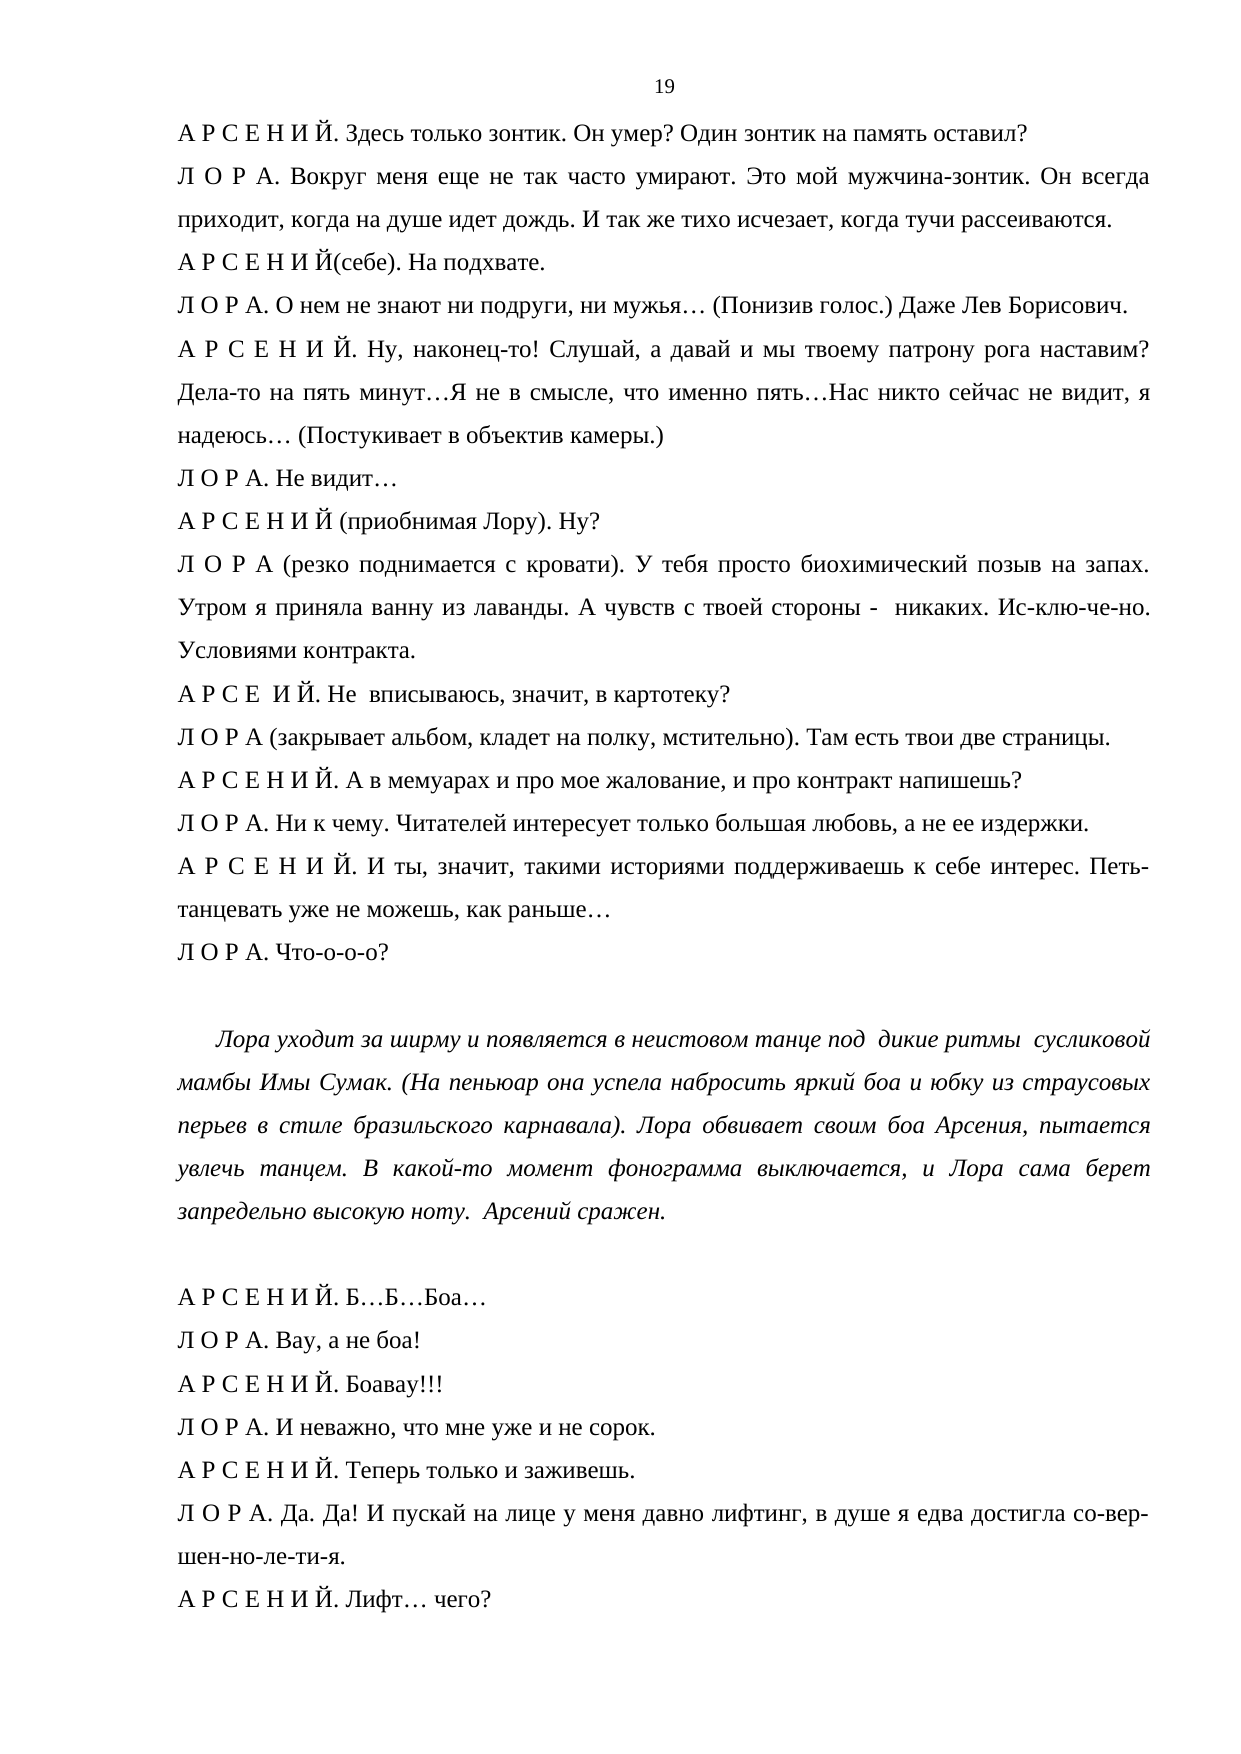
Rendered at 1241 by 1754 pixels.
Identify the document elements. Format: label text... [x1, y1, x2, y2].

text Л О Р А. Что-о-о-о? [177, 937, 1152, 966]
text Л О Р А. Ни к чему. Читателей интересует только большая любовь, а не ее издержки. [177, 808, 1152, 837]
text Лора уходит за ширму и появляется в неистовом танце под дикие ритмы сусликовой мамбы Имы Сумак. (На пеньюар она успела набросить яркий боа и юбку из страусовых перьев в стиле бразильского карнавала). Лора обвивает своим боа Арсения, пытается увлечь танцем. В какой-то момент фонограмма выключается, и Лора сама берет запредельно высокую ноту. Арсений сражен. [177, 1024, 1152, 1225]
text А Р С Е Н И Й(себе). На подхвате. [177, 247, 1152, 276]
text А Р С Е Н И Й. Ну, наконец-то! Слушай, а давай и мы твоему патрону рога наставим? Дела-то на пять минут…Я не в смысле, что именно пять…Нас никто сейчас не видит, я надеюсь… (Постукивает в объектив камеры.) [177, 334, 1152, 449]
text Л О Р А. Вокруг меня еще не так часто умирают. Это мой мужчина-зонтик. Он всегда приходит, когда на душе идет дождь. И так же тихо исчезает, когда тучи рассеиваются. [177, 161, 1152, 233]
text Л О Р А. О нем не знают ни подруги, ни мужья… (Понизив голос.) Даже Лев Борисович. [177, 291, 1152, 319]
text А Р С Е Н И Й (приобнимая Лору). Ну? [177, 506, 1152, 535]
text А Р С Е Н И Й. Здесь только зонтик. Он умер? Один зонтик на память оставил? [177, 118, 1152, 147]
text Л О Р А. Да. Да! И пускай на лице у меня давно лифтинг, в душе я едва достигла со-вер-шен-но-ле-ти-я. [177, 1498, 1152, 1570]
text Л О Р А. Вау, а не боа! [177, 1326, 1152, 1354]
text А Р С Е Н И Й. И ты, значит, такими историями поддерживаешь к себе интерес. Петь-танцевать уже не можешь, как раньше… [177, 851, 1152, 923]
text Л О Р А (закрывает альбом, кладет на полку, мстительно). Там есть твои две страницы. [177, 722, 1152, 751]
text Л О Р А. Не видит… [177, 463, 1152, 492]
text А Р С Е Н И Й. Б…Б…Боа… [177, 1282, 1152, 1311]
text А Р С Е Н И Й. Лифт… чего? [177, 1584, 1152, 1613]
text Л О Р А. И неважно, что мне уже и не сорок. [177, 1412, 1152, 1441]
text А Р С Е Н И Й. Боавау!!! [177, 1369, 1152, 1397]
text А Р С Е Н И Й. Теперь только и заживешь. [177, 1455, 1152, 1484]
text Л О Р А (резко поднимается с кровати). У тебя просто биохимический позыв на запах. Утром я приняла ванну из лаванды. А чувств с твоей стороны - никаких. Ис-клю-че-но. Условиями контракта. [177, 549, 1152, 664]
text А Р С Е И Й. Не вписываюсь, значит, в картотеку? [177, 679, 1152, 707]
text А Р С Е Н И Й. А в мемуарах и про мое жалование, и про контракт напишешь? [177, 765, 1152, 794]
